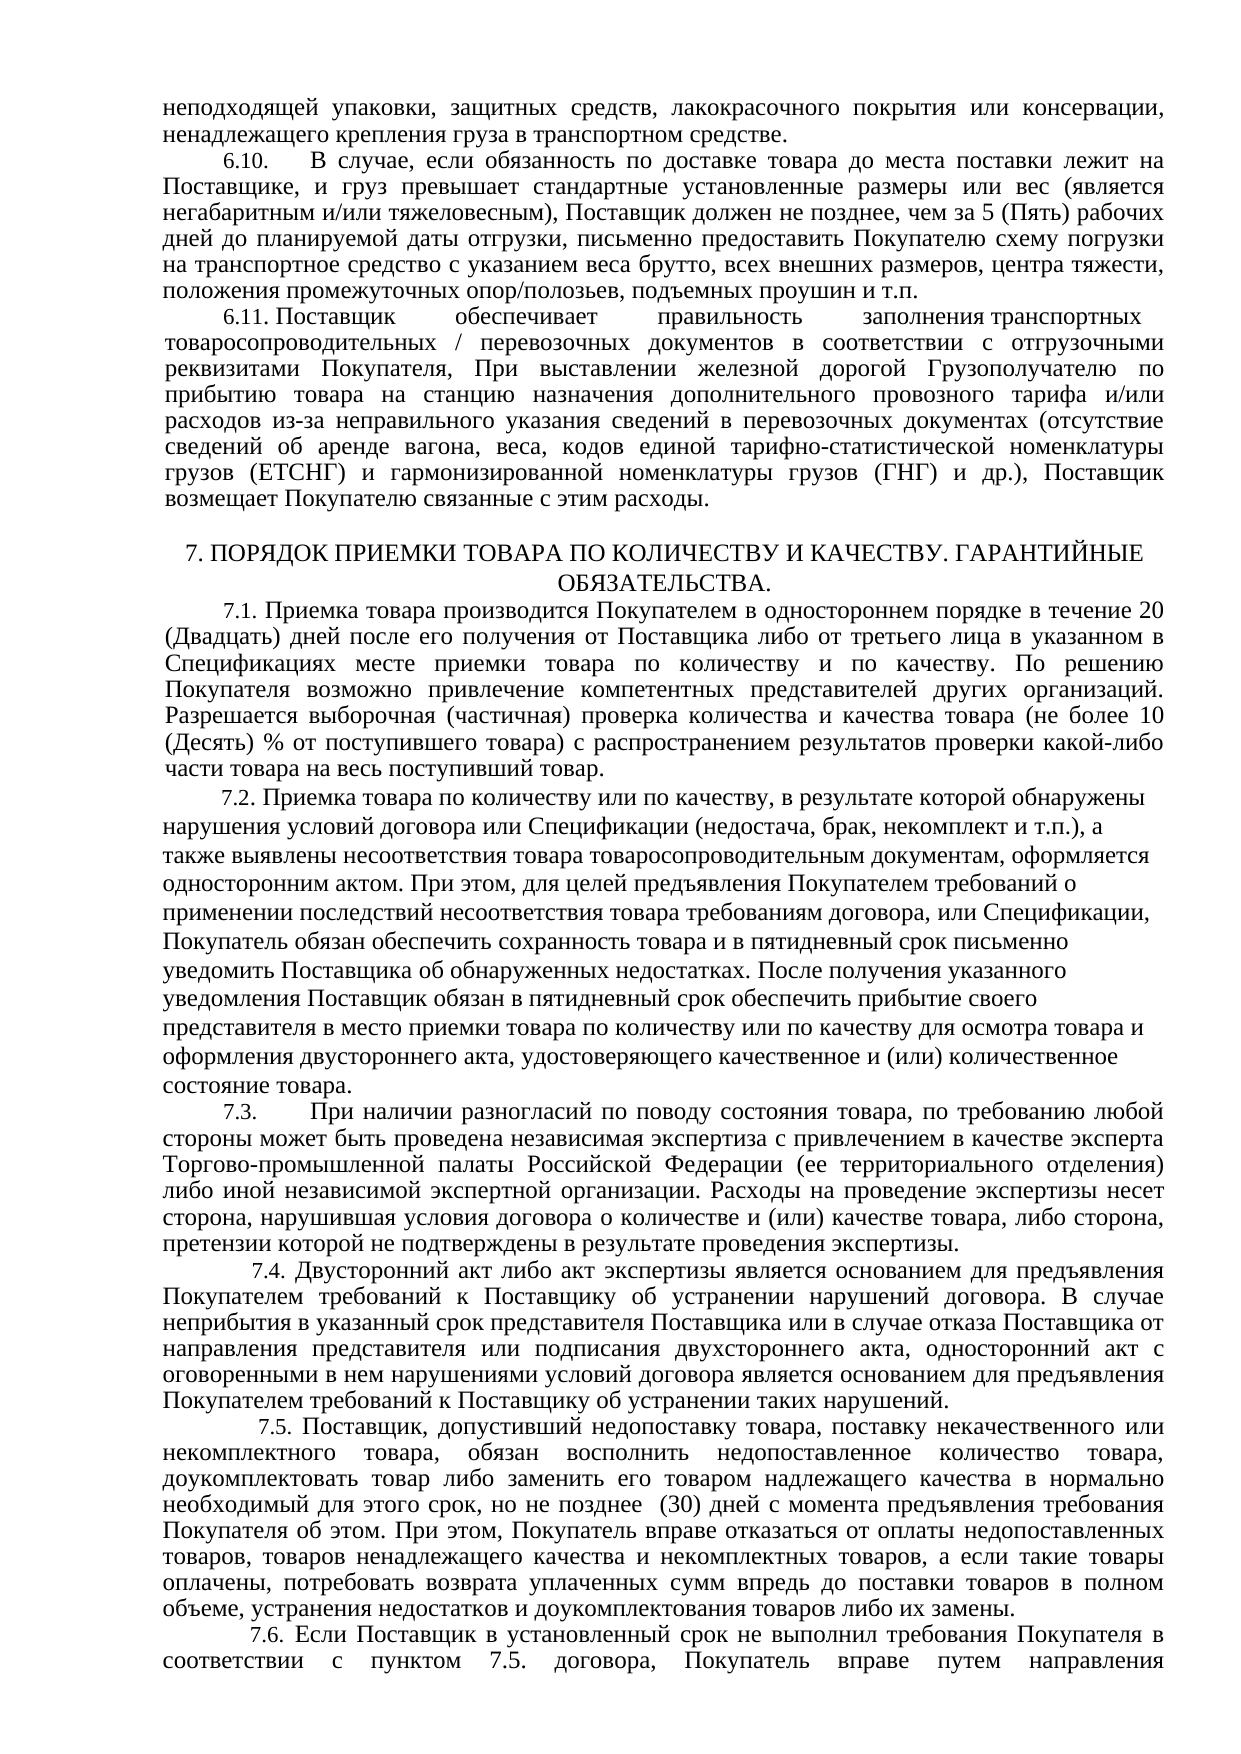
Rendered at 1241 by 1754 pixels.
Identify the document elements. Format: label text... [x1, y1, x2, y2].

text товаросопроводительных / перевозочных документов в соответствии с отгрузочными реквизитами Покупателя, При выставлении железной дорогой Грузополучателю по прибытию товара на станцию назначения дополнительного провозного тарифа и/или расходов из-за неправильного указания сведений в перевозочных документах (отсутствие сведений об аренде вагона, веса, кодов единой тарифно-статистической номенклатуры грузов (ЕТСНГ) и гармонизированной номенклатуры грузов (ГНГ) и др.), Поставщик возмещает Покупателю связанные с этим расходы. [164, 330, 1164, 512]
text 7. ПОРЯДОК ПРИЕМКИ ТОВАРА ПО КОЛИЧЕСТВУ И КАЧЕСТВУ. ГАРАНТИЙНЫЕ ОБЯЗАТЕЛЬСТВА. [162, 538, 1166, 597]
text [162, 94, 1164, 147]
list В случае, если обязанность по доставке товара до места поставки лежит на Поставщике, и груз превышает стандартные установленные размеры или вес (является негабаритным и/или тяжеловесным), Поставщик должен не позднее, чем за 5 (Пять) рабочих дней до планируемой даты отгрузки, письменно предоставить Покупателю схему погрузки на транспортное средство с указанием веса брутто, всех внешних размеров, центра тяжести, положения промежуточных опор/полозьев, подъемных проушин и т.п. [162, 147, 1164, 304]
text 7.5. Поставщик, допустивший недопоставку товара, поставку некачественного или некомплектного товара, обязан восполнить недопоставленное количество товара, доукомплектовать товар либо заменить его товаром надлежащего качества в нормально необходимый для этого срок, но не позднее (30) дней с момента предъявления требования Покупателя об этом. При этом, Покупатель вправе отказаться от оплаты недопоставленных товаров, товаров ненадлежащего качества и некомплектных товаров, а если такие товары оплачены, потребовать возврата уплаченных сумм впредь до поставки товаров в полном объеме, устранения недостатков и доукомплектования товаров либо их замены. [162, 1413, 1164, 1622]
text 6.11. Поставщик обеспечивает правильность заполнения транспортных [164, 304, 1166, 330]
text 7.1. Приемка товара производится Покупателем в одностороннем порядке в течение 20 (Двадцать) дней после его получения от Поставщика либо от третьего лица в указанном в Спецификациях месте приемки товара по количеству и по качеству. По решению Покупателя возможно привлечение компетентных представителей других организаций. Разрешается выборочная (частичная) проверка количества и качества товара (не более 10 (Десять) % от поступившего товара) с распространением результатов проверки какой-либо части товара на весь поступивший товар. [164, 597, 1164, 782]
text 7.4. Двусторонний акт либо акт экспертизы является основанием для предъявления Покупателем требований к Поставщику об устранении нарушений договора. В случае неприбытия в указанный срок представителя Поставщика или в случае отказа Поставщика от направления представителя или подписания двухстороннего акта, односторонний акт с оговоренными в нем нарушениями условий договора является основанием для предъявления Покупателем требований к Поставщику об устранении таких нарушений. [162, 1257, 1164, 1413]
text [162, 1622, 1164, 1674]
text 7.2. Приемка товара по количеству или по качеству, в результате которой обнаружены нарушения условий договора или Спецификации (недостача, брак, некомплект и т.п.), а также выявлены несоответствия товара товаросопроводительным документам, оформляется односторонним актом. При этом, для целей предъявления Покупателем требований о применении последствий несоответствия товара требованиям договора, или Спецификации, Покупатель обязан обеспечить сохранность товара и в пятидневный срок письменно уведомить Поставщика об обнаруженных недостатках. После получения указанного уведомления Поставщик обязан в пятидневный срок обеспечить прибытие своего представителя в место приемки товара по количеству или по качеству для осмотра товара и оформления двустороннего акта, удостоверяющего качественное и (или) количественное состояние товара. [162, 782, 1166, 1098]
list При наличии разногласий по поводу состояния товара, по требованию любой стороны может быть проведена независимая экспертиза с привлечением в качестве эксперта Торгово-промышленной палаты Российской Федерации (ее территориального отделения) либо иной независимой экспертной организации. Расходы на проведение экспертизы несет сторона, нарушившая условия договора о количестве и (или) качестве товара, либо сторона, претензии которой не подтверждены в результате проведения экспертизы. [162, 1098, 1164, 1257]
